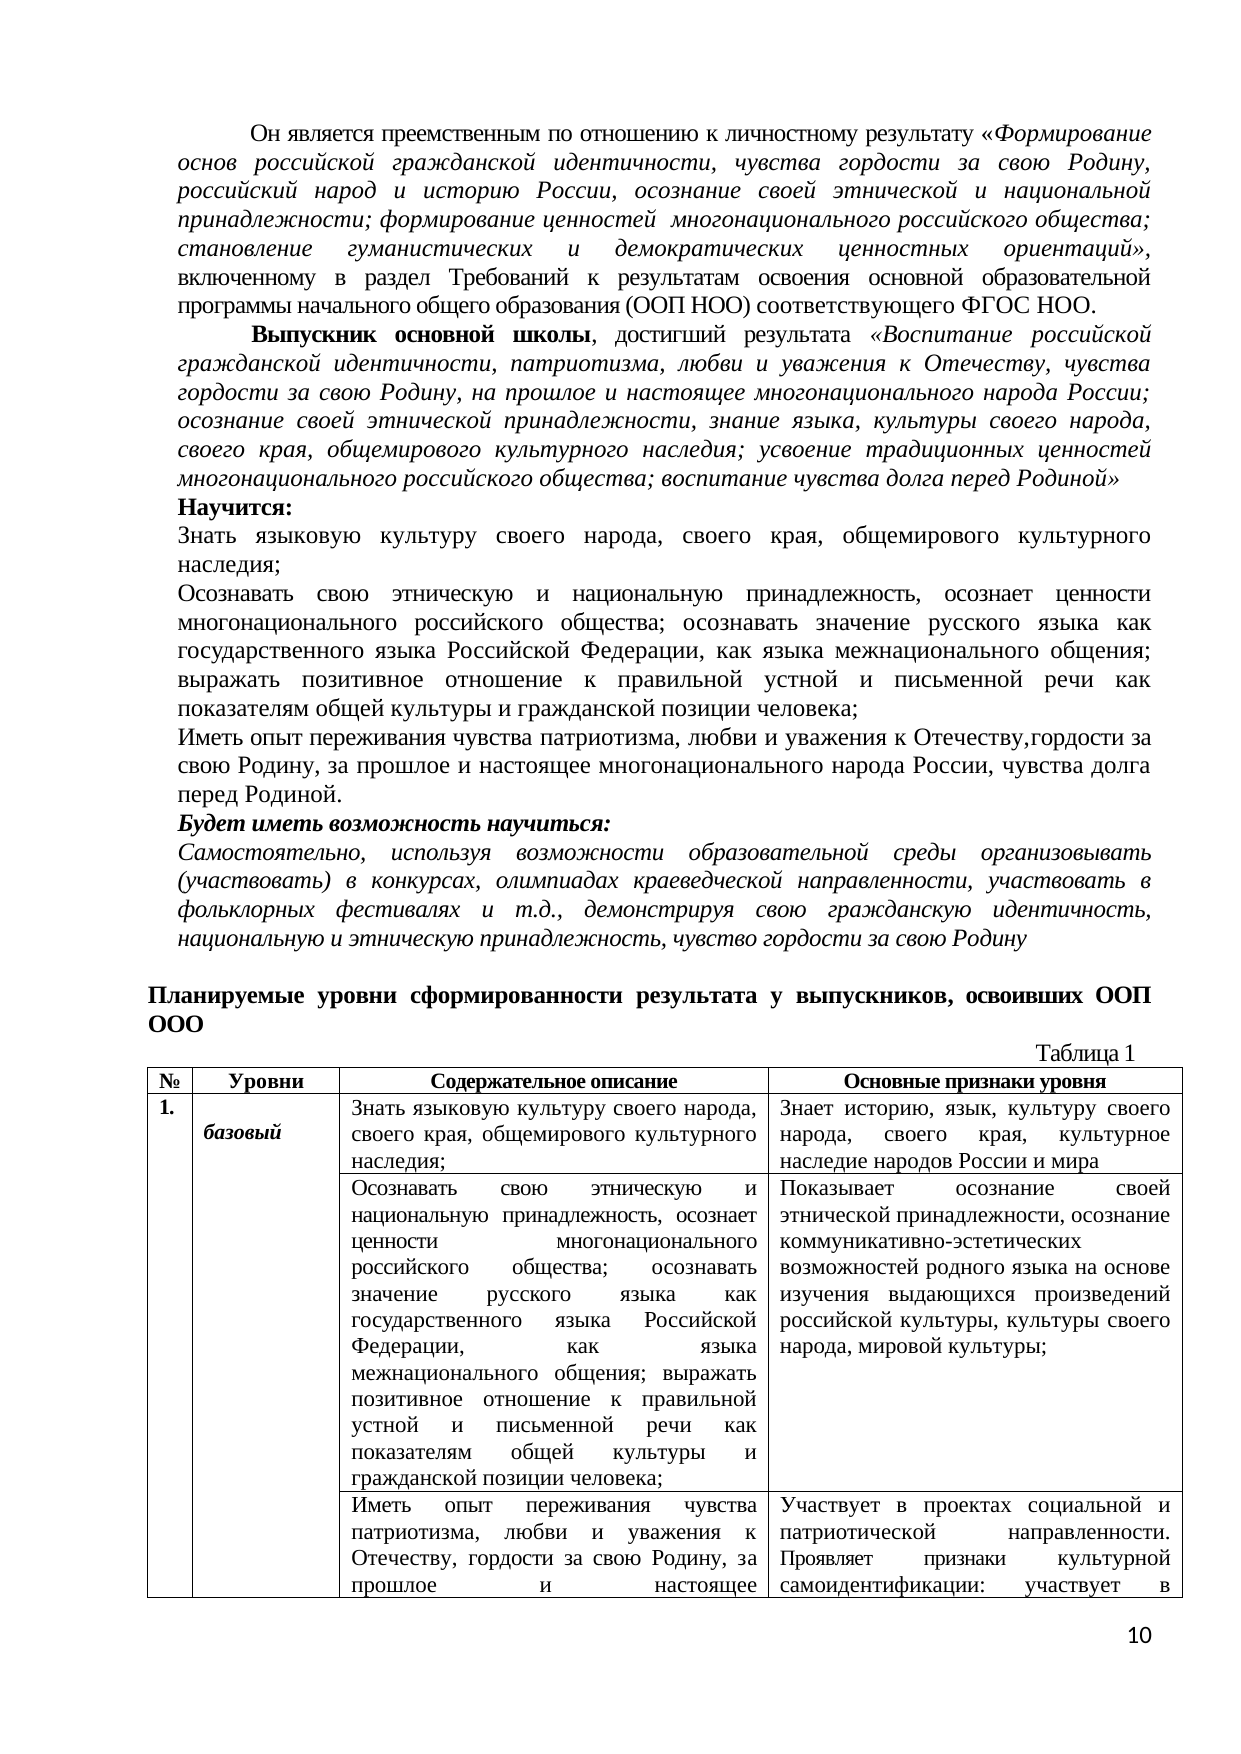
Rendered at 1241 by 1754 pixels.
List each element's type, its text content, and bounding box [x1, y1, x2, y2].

text Таблица 1 [177, 1038, 1137, 1067]
text Осознавать свою этническую и национальную принадлежность, осознает ценности многонационального российского общества; осознавать значение русского языка как государственного языка Российской Федерации, как языка межнационального общения; выражать позитивное отношение к правильной устной и письменной речи как показателям общей культуры и гражданской позиции человека; [177, 578, 1152, 722]
text Знать языковую культуру своего народа, своего края, общемирового культурного наследия; [177, 521, 1152, 578]
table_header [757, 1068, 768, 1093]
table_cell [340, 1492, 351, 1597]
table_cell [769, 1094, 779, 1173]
text Самостоятельно, используя возможности образовательной среды организовывать (участвовать) в конкурсах, олимпиадах краеведческой направленности, участвовать в фольклорных фестивалях и т.д., демонстрируя свою гражданскую идентичность, национальную и этническую принадлежность, чувство гордости за свою Родину [177, 837, 1152, 952]
table_cell базовый [193, 1094, 339, 1597]
text Иметь опыт переживания чувства патриотизма, любви и уважения к Отечеству,гордости за свою Родину, за прошлое и настоящее многонационального народа России, чувства долга перед Родиной. [177, 722, 1152, 808]
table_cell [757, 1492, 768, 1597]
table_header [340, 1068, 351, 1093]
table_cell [769, 1492, 1182, 1597]
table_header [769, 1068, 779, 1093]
text Он является преемственным по отношению к личностному результату «Формирование основ российской гражданской идентичности, чувства гордости за свою Родину, российский народ и историю России, осознание своей этнической и национальной принадлежности; формирование ценностей многонационального российского общества; становление гуманистических и демократических ценностных ориентаций», включенному в раздел Требований к результатам освоения основной образовательной программы начального общего образования (ООП НОО) соответствующего ФГОС НОО. [177, 118, 1152, 319]
table_cell 1. [148, 1094, 192, 1597]
text Научится: [177, 492, 1152, 521]
table_cell Осознавать свою этническую и национальную принадлежность, осознает ценности многонационального российского общества; осознавать значение русского языка как государственного языка Российской Федерации, как языка межнационального общения; выражать позитивное отношение к правильной устной и письменной речи как показателям общей культуры и гражданской позиции человека; [340, 1174, 768, 1491]
text Планируемые уровни сформированности результата у выпускников, освоивших ООП ООО [148, 981, 1152, 1038]
table_cell Показывает осознание своей этнической принадлежности, осознание коммуникативно-эстетических возможностей родного языка на основе изучения выдающихся произведений российской культуры, культуры своего народа, мировой культуры; [769, 1174, 1182, 1491]
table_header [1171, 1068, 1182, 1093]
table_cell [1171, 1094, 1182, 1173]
text Выпускник основной школы, достигший результата «Воспитание российской гражданской идентичности, патриотизма, любви и уважения к Отечеству, чувства гордости за свою Родину, на прошлое и настоящее многонационального народа России; осознание своей этнической принадлежности, знание языка, культуры своего народа, своего края, общемирового культурного наследия; усвоение традиционных ценностей многонационального российского общества; воспитание чувства долга перед Родиной» [177, 319, 1152, 492]
table_header № [148, 1068, 192, 1093]
text Будет иметь возможность научиться: [177, 808, 1152, 837]
table_cell Знать языковую культуру своего народа, своего края, общемирового культурного наследия; [340, 1094, 768, 1173]
